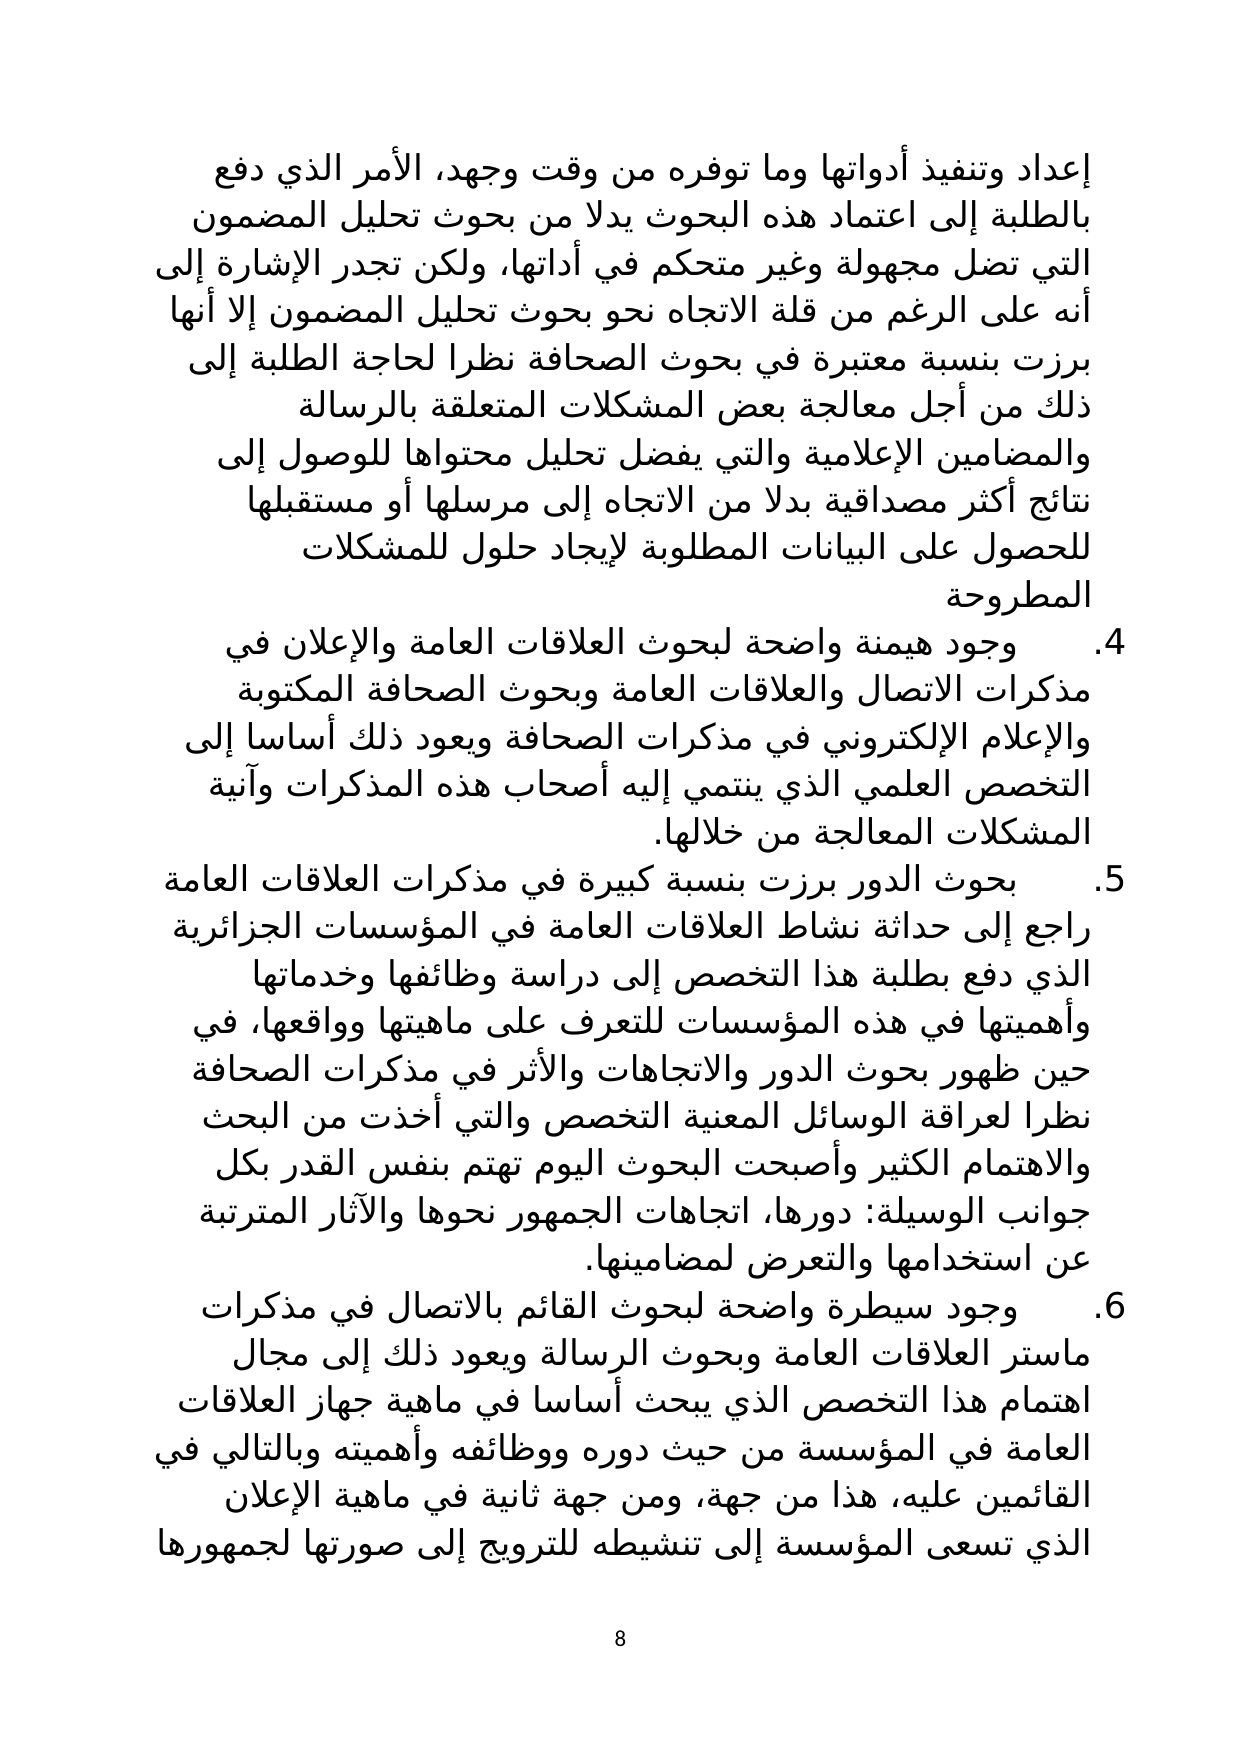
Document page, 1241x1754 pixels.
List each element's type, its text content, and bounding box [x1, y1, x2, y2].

list وجود هيمنة واضحة لبحوث العلاقات العامة والإعلان في مذكرات الاتصال والعلاقات العامة وبحوث الصحافة المكتوبة والإعلام الإلكتروني في مذكرات الصحافة ويعود ذلك أساسا إلى التخصص العلمي الذي ينتمي إليه أصحاب هذه المذكرات وآنية المشكلات المعالجة من خلالها. [148, 622, 1093, 852]
list بحوث الدور برزت بنسبة كبيرة في مذكرات العلاقات العامة راجع إلى حداثة نشاط العلاقات العامة في المؤسسات الجزائرية الذي دفع بطلبة هذا التخصص إلى دراسة وظائفها وخدماتها وأهميتها في هذه المؤسسات للتعرف على ماهيتها وواقعها، في حين ظهور بحوث الدور والاتجاهات والأثر في مذكرات الصحافة نظرا لعراقة الوسائل المعنية التخصص والتي أخذت من البحث والاهتمام الكثير وأصبحت البحوث اليوم تهتم بنفس القدر بكل جوانب الوسيلة: دورها، اتجاهات الجمهور نحوها والآثار المترتبة عن استخدامها والتعرض لمضامينها. [148, 858, 1093, 1279]
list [148, 148, 1093, 615]
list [148, 1285, 1093, 1563]
